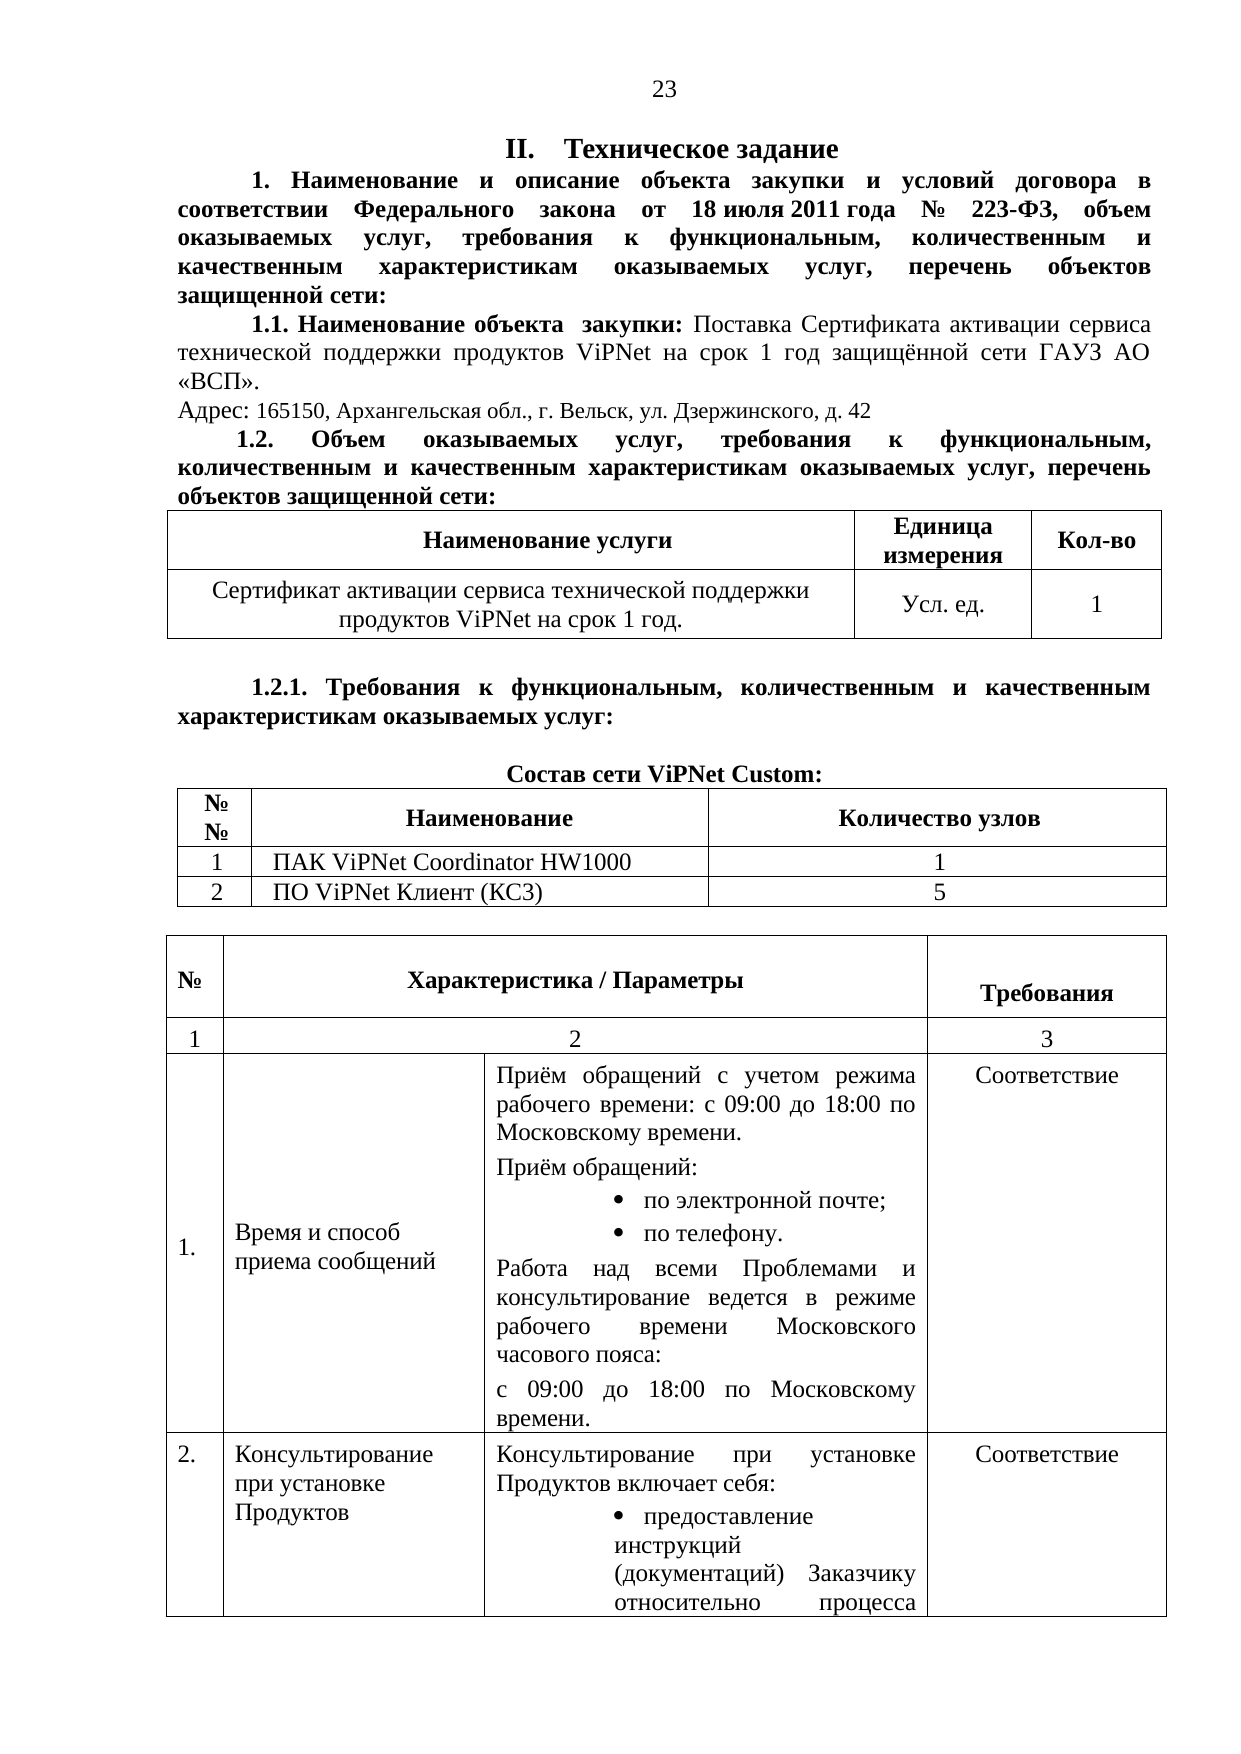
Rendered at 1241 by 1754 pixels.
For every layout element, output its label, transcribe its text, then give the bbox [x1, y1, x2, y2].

table_header Наименование услуги [168, 511, 854, 568]
text .2.. Требования к функциональным, количественным и качественным характеристикам оказываемых услуг: [177, 672, 1152, 730]
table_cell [224, 1433, 484, 1616]
table_cell 1 [709, 847, 1166, 876]
table_header №№ [178, 789, 251, 846]
text .. Наименование объекта закупки: Поставка Сертификата активации сервиса технической поддержки продуктов ViPNet на срок 1 год защищённой сети ГАУЗ АО «ВСП». [177, 309, 1152, 395]
table_cell Соответствие [928, 1433, 1166, 1616]
table_header № [167, 936, 223, 1017]
table_cell ПО ViPNet Клиент (КС3) [252, 877, 708, 906]
table_cell [178, 847, 251, 876]
table_header Количество узлов [709, 789, 1166, 846]
text Состав сети ViPNet Custom: [177, 759, 1152, 787]
table_cell 2 [224, 1018, 927, 1053]
table_cell Сертификат активации сервиса технической поддержки продуктов ViPNet на срок 1 год. [168, 570, 854, 638]
table_header Требования [928, 936, 1166, 1017]
table_header Единица измерения [855, 511, 1031, 568]
list Техническое задание [192, 131, 1152, 165]
table_cell Усл. ед. [855, 570, 1031, 638]
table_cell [485, 1433, 927, 1616]
table_cell ПАК ViPNet Coordinator HW000 [252, 847, 708, 876]
table_cell 2 [178, 877, 251, 906]
table_cell 5 [709, 877, 1166, 906]
text . Наименование и описание объекта закупки и условий договора в соответствии Федерального закона от 18 июля 2011 года № 223-ФЗ, объем оказываемых услуг, требования к функциональным, количественным и качественным характеристикам оказываемых услуг, перечень объектов защищенной сети: [177, 165, 1152, 309]
text Адрес: 165150, Архангельская обл., г. Вельск, ул. Дзержинского, д. 42 [177, 395, 1152, 424]
table_cell 2. [167, 1433, 223, 1616]
table_header Характеристика / Параметры [224, 936, 927, 1017]
table_cell Соответствие [928, 1054, 1166, 1432]
table_header Наименование [252, 789, 708, 846]
table_cell Время и способ приема сообщений [224, 1054, 484, 1432]
table_cell 3 [928, 1018, 1166, 1053]
table_header Кол-во [1032, 511, 1161, 568]
table_cell . [167, 1054, 223, 1432]
table_cell [167, 1018, 223, 1053]
text 1.2. Объем оказываемых услуг, требования к функциональным, количественным и качественным характеристикам оказываемых услуг, перечень объектов защищенной сети: [177, 424, 1152, 510]
table_cell [1032, 570, 1161, 638]
table_cell Приём обращений с учетом режима рабочего времени: с 09:00 до 8:00 по Московскому времени. Приём обращений: по электронной почте; по телефону. Работа над всеми Проблемами и консультирование ведется в режиме рабочего времени Московского часового пояса: с 09:00 до 8:00 по Московскому времени. [485, 1054, 927, 1432]
